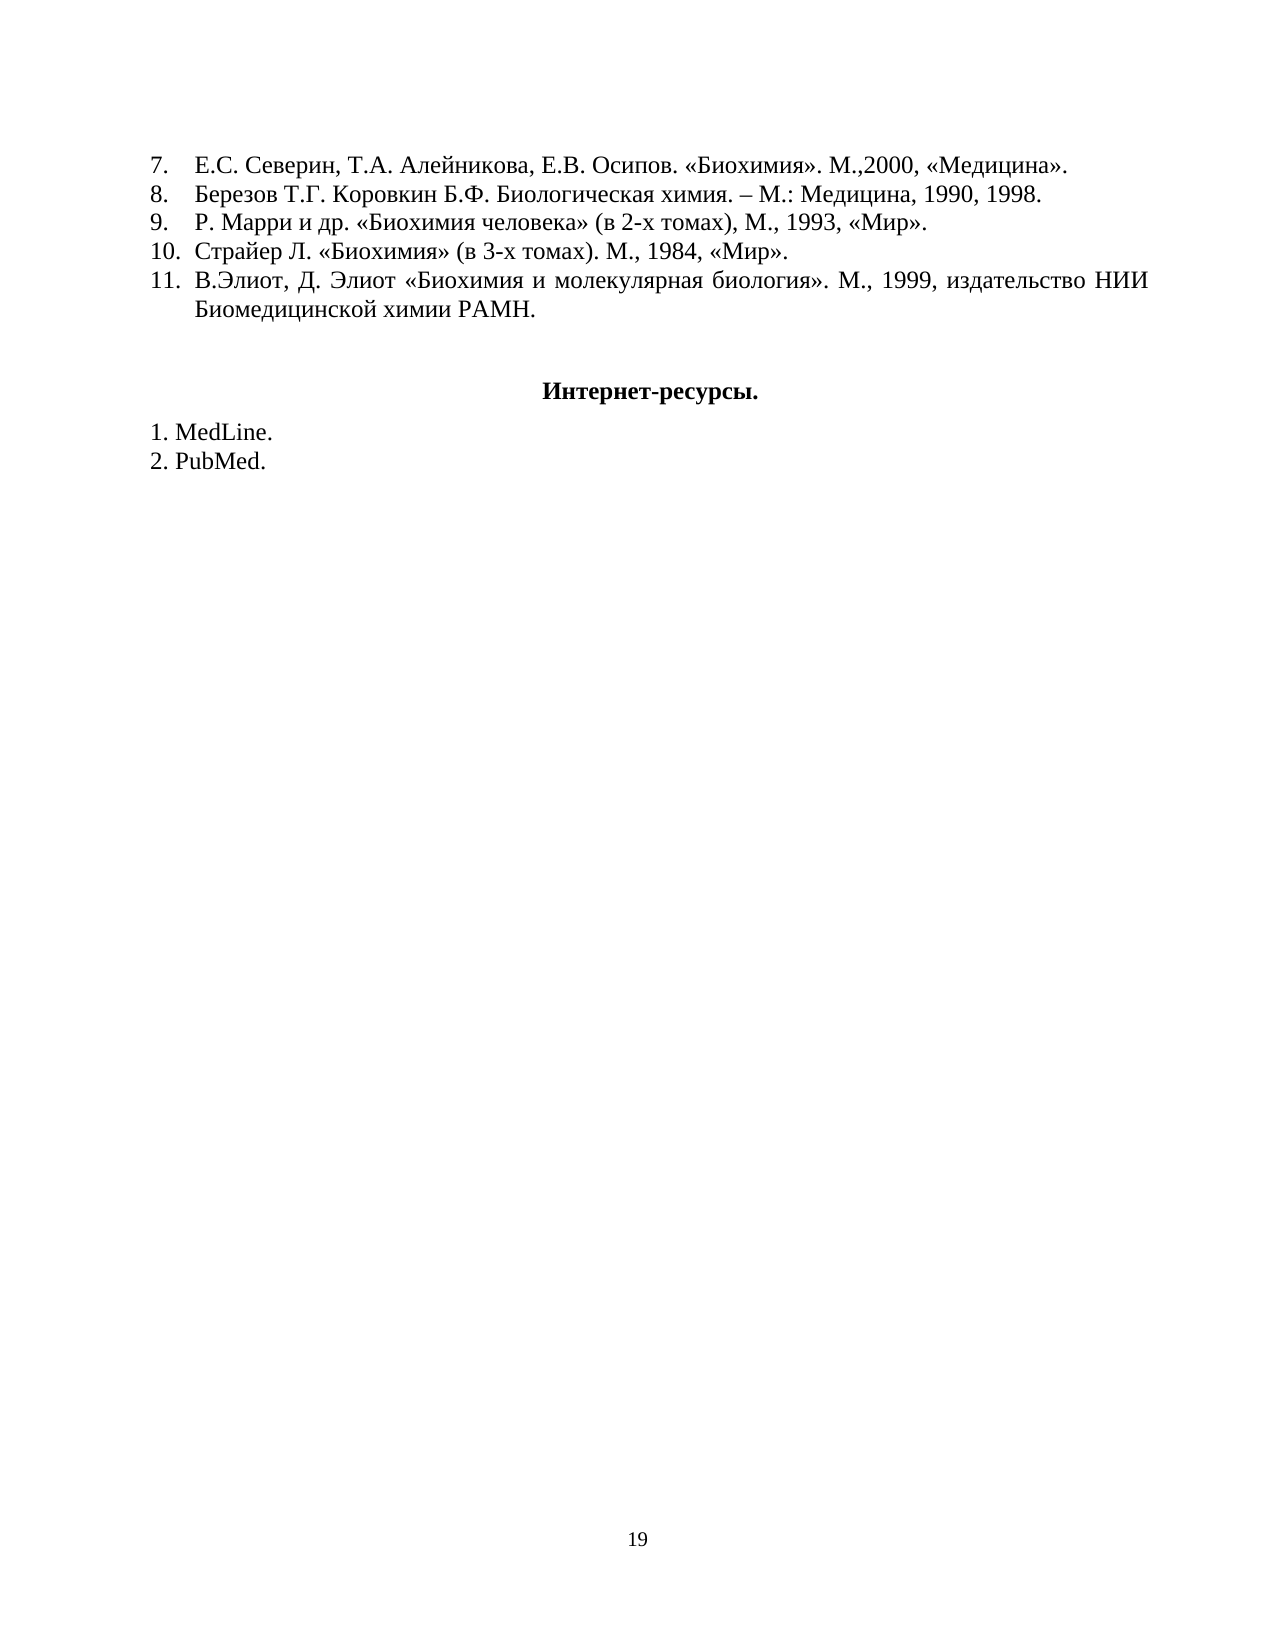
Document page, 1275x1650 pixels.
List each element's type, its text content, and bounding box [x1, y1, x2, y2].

text 2. PubMed. [150, 446, 1125, 475]
text 10. Страйер Л. «Биохимия» (в 3-х томах). М., 1984, «Мир». [150, 236, 1150, 265]
text 7. Е.С. Северин, Т.А. Алейникова, Е.В. Осипов. «Биохимия». М.,2000, «Медицина». [150, 150, 1150, 179]
text 9. Р. Марри и др. «Биохимия человека» (в 2-х томах), М., 1993, «Мир». [150, 207, 1150, 236]
text 11. В.Элиот, Д. Элиот «Биохимия и молекулярная биология». М., 1999, издательство НИИ Биомедицинской химии РАМН. [150, 265, 1150, 322]
text 1. MedLine. [150, 417, 1125, 446]
text Интернет-ресурсы. [150, 376, 1150, 405]
text 8. Березов Т.Г. Коровкин Б.Ф. Биологическая химия. – М.: Медицина, 1990, 1998. [150, 179, 1150, 207]
